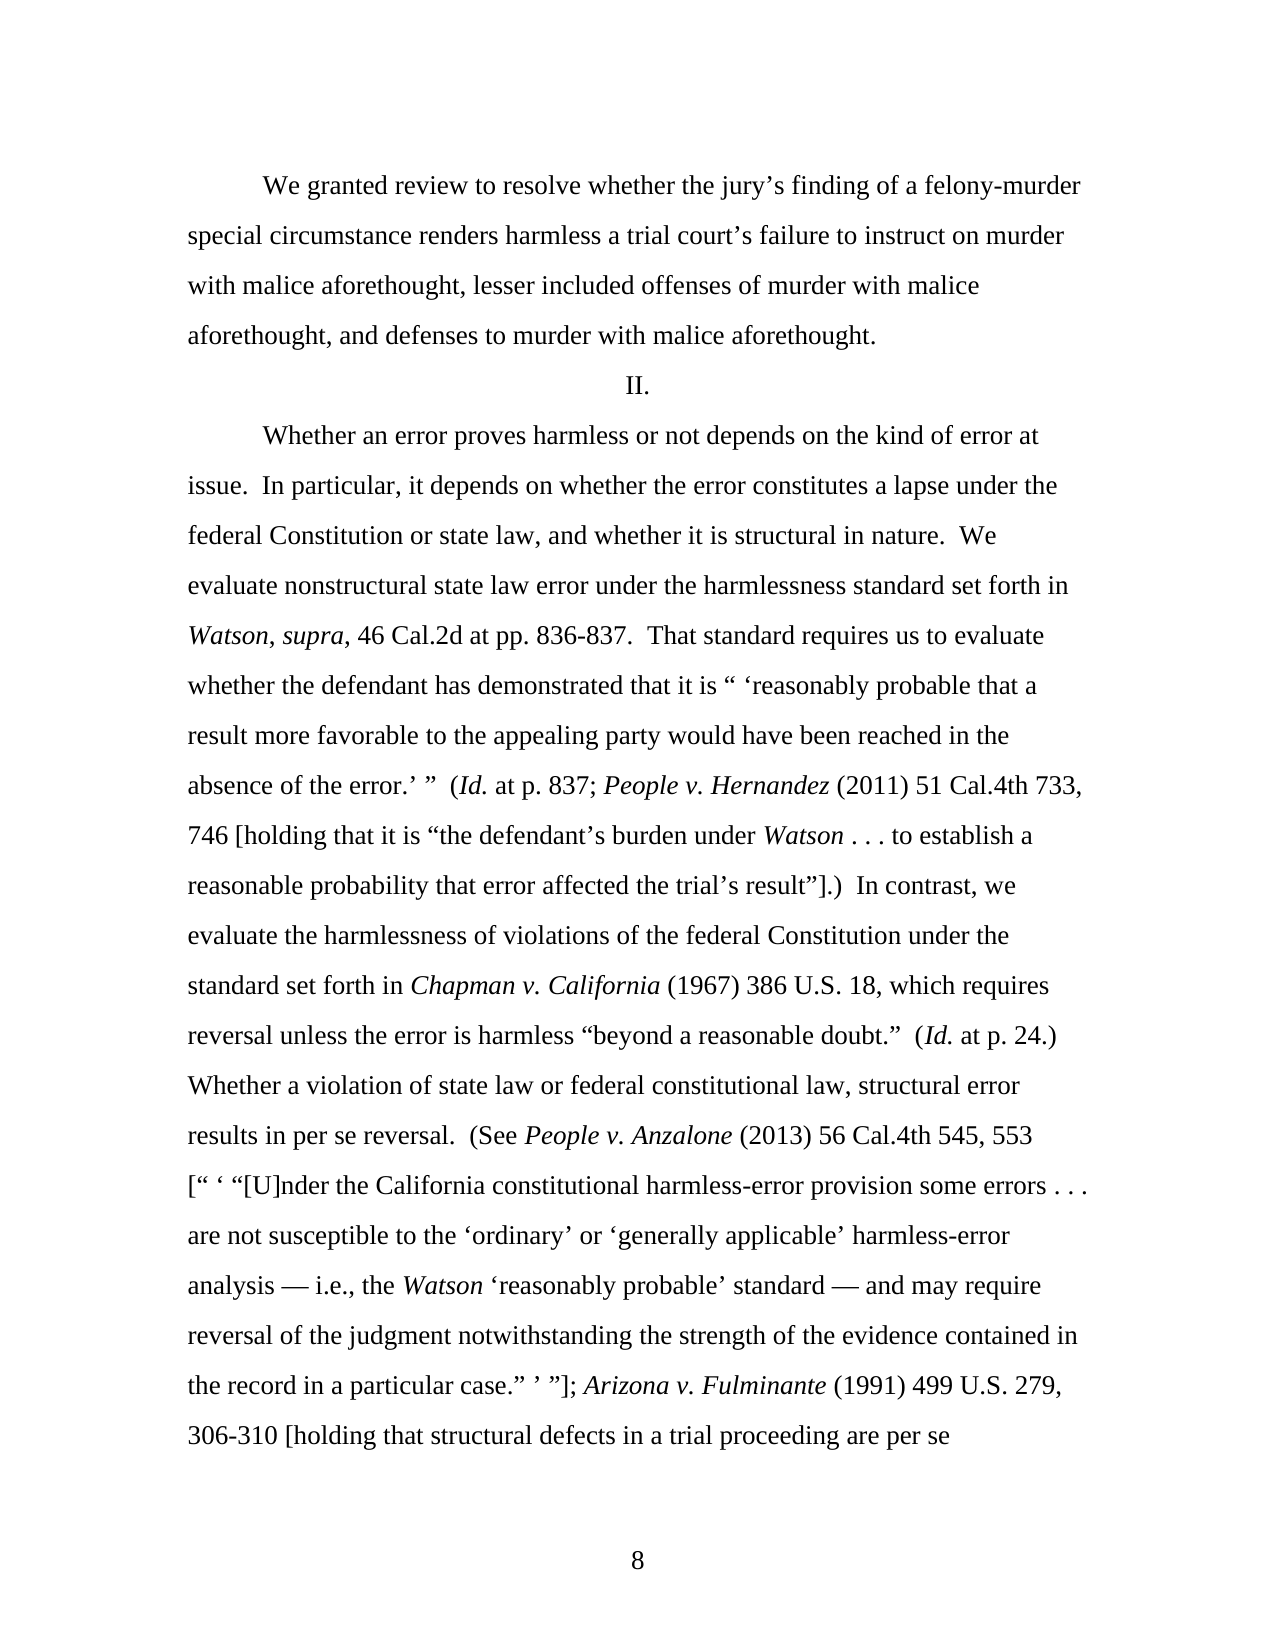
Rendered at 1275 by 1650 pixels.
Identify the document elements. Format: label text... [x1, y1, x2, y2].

text II. [187, 350, 1087, 400]
text We granted review to resolve whether the jury’s finding of a felony-murder special circumstance renders harmless a trial court’s failure to instruct on murder with malice aforethought, lesser included offenses of murder with malice aforethought, and defenses to murder with malice aforethought. [187, 150, 1087, 350]
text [187, 400, 1087, 1450]
